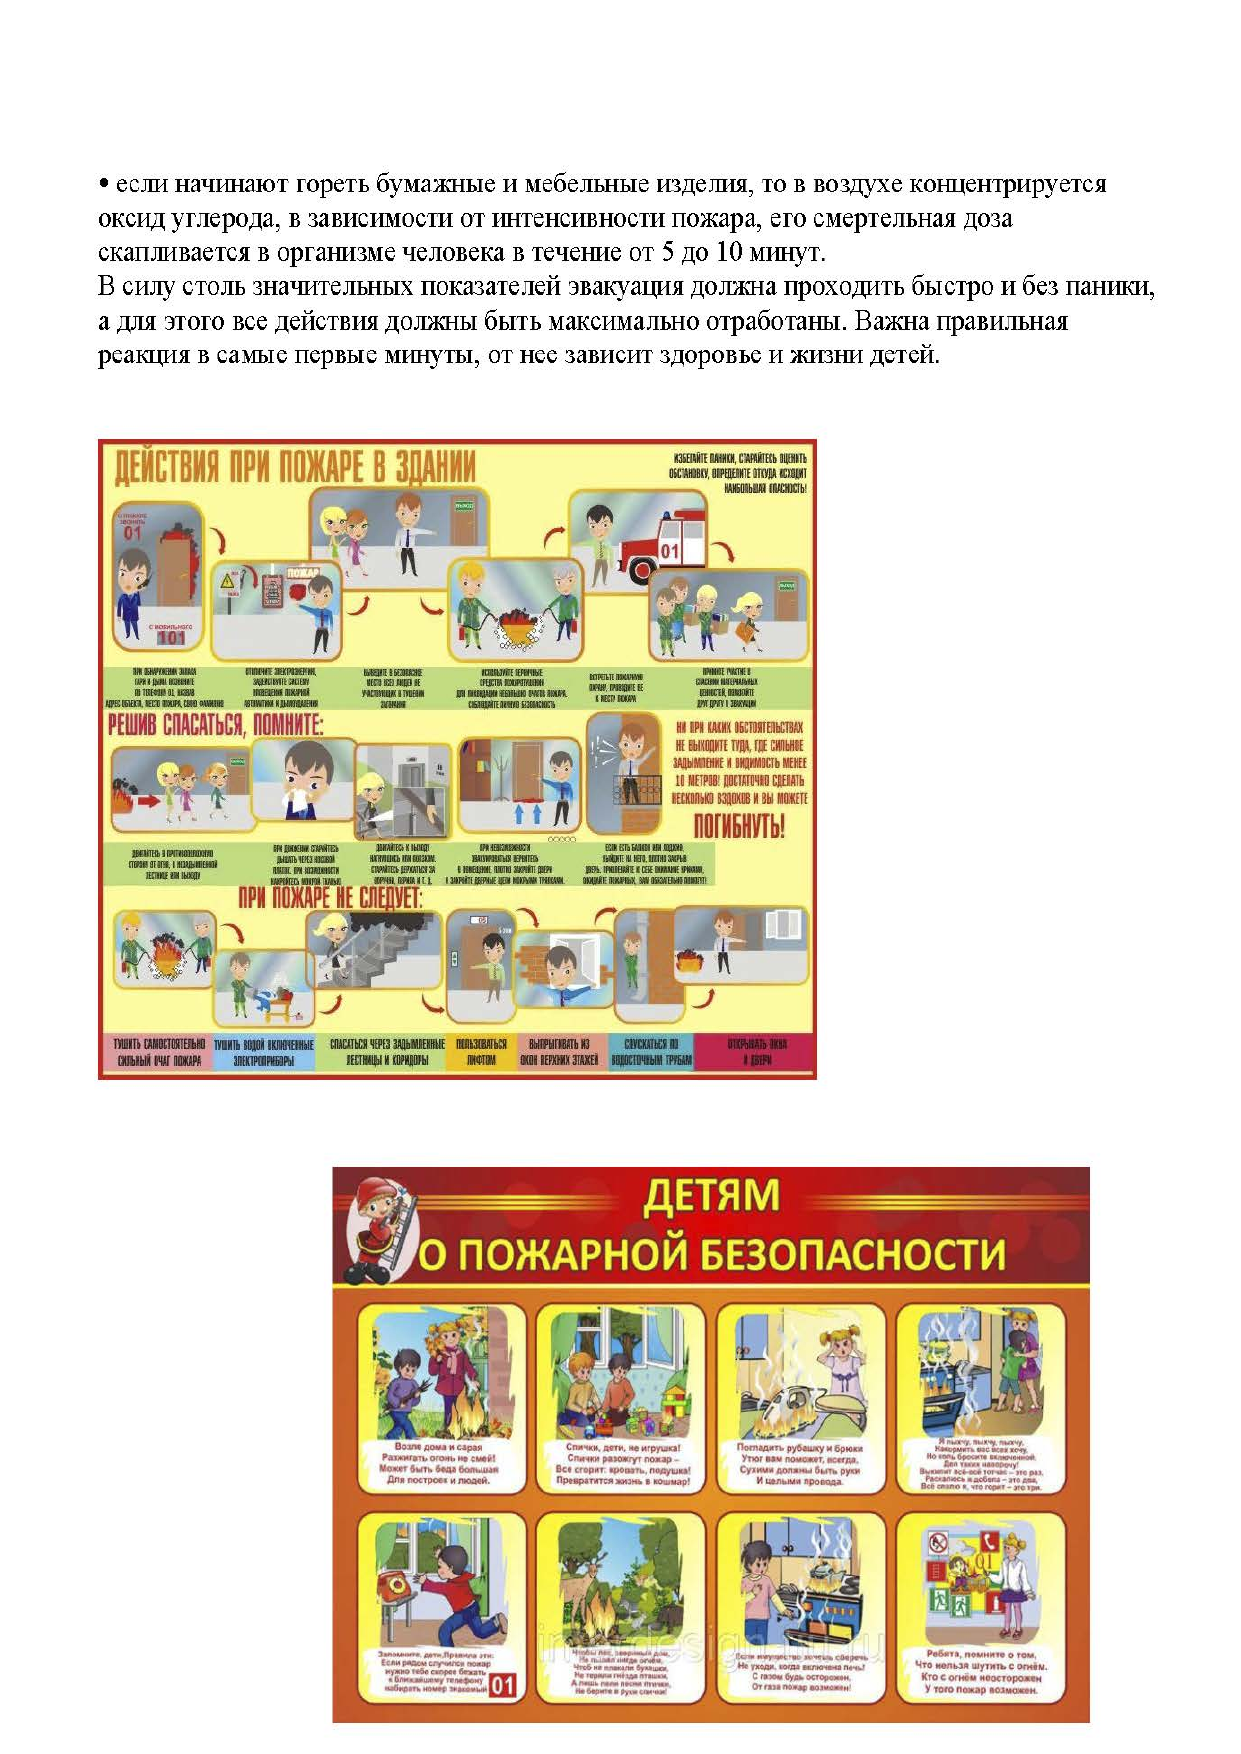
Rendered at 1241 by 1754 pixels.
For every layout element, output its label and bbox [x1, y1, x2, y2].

picture [51, 109, 1202, 1754]
